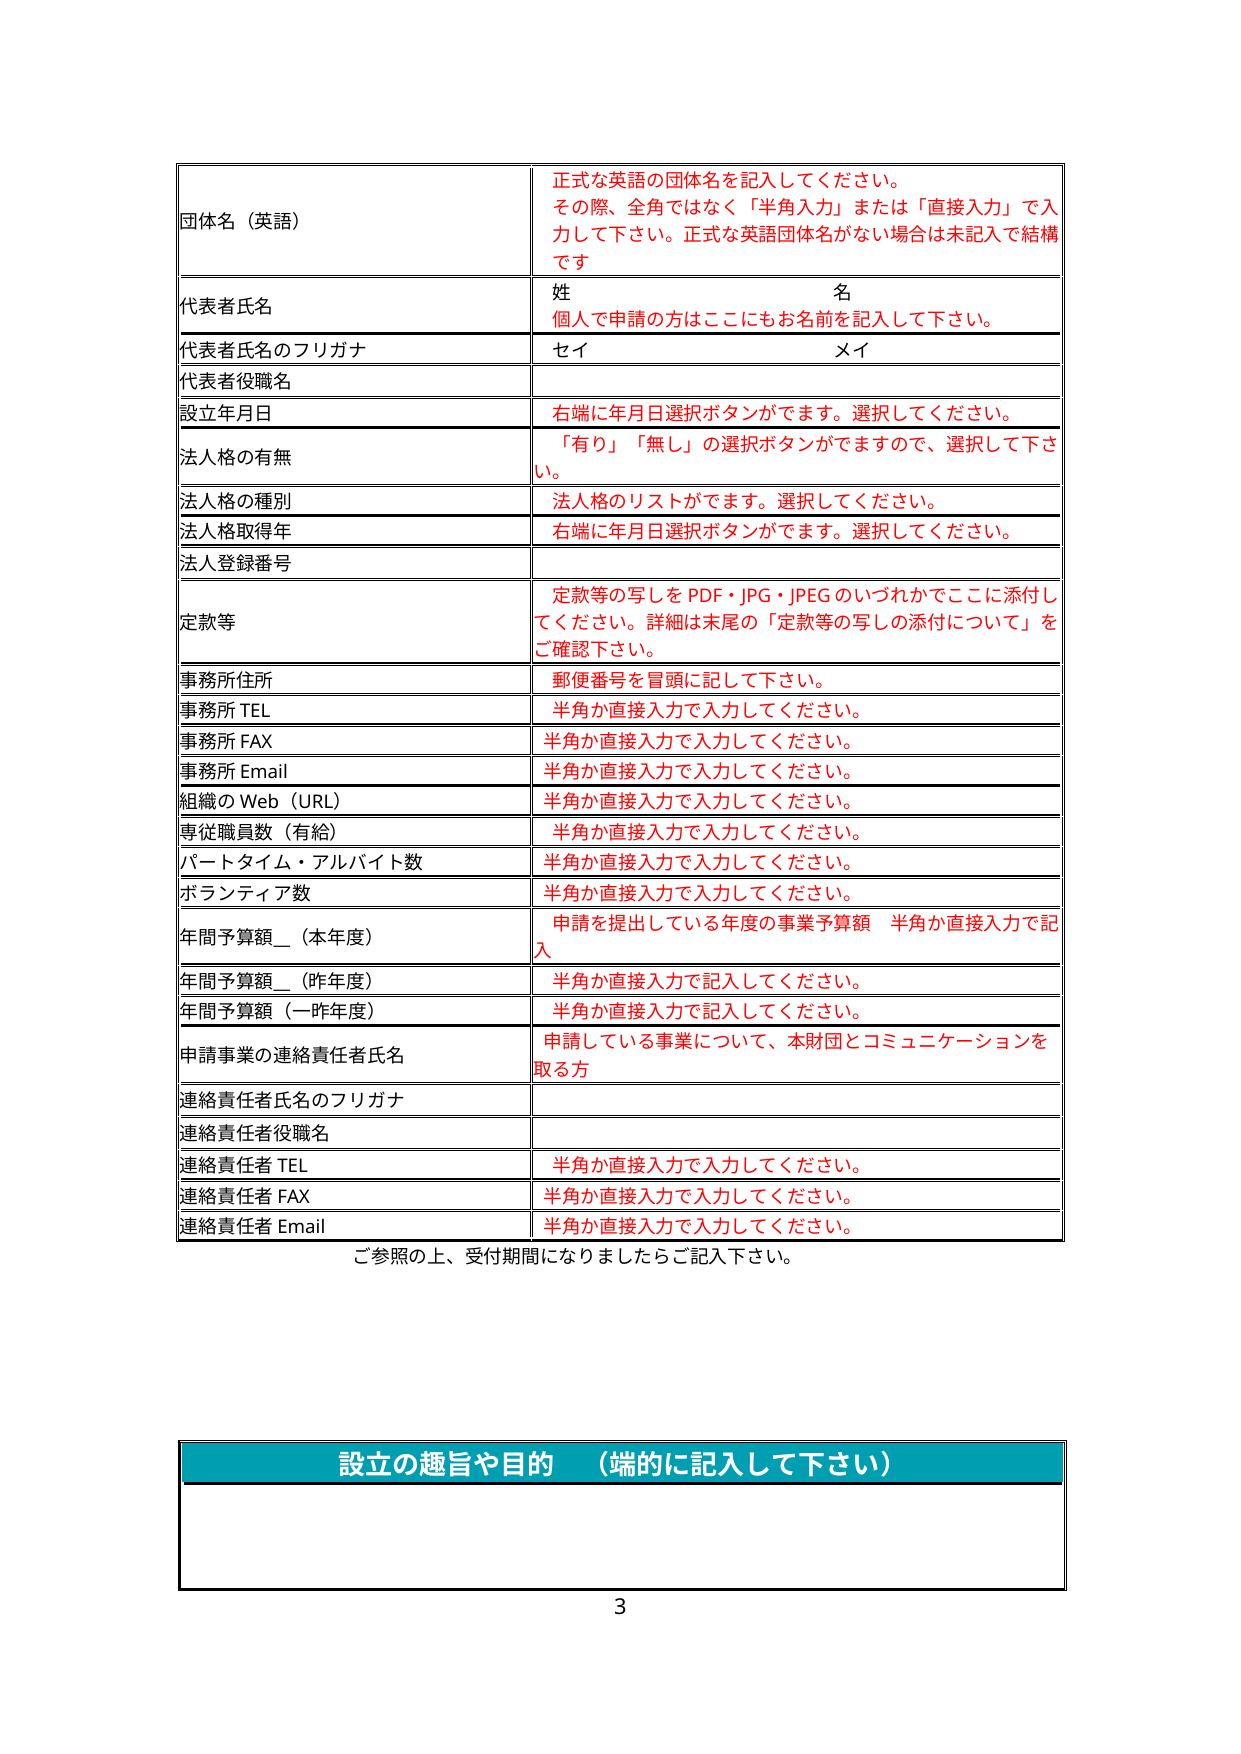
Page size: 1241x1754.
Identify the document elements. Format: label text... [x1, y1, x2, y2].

table_cell 半角か直接入力で入力してください。 [533, 784, 1062, 814]
table_cell 半角か直接入力で入力してください。 [533, 814, 1062, 845]
table_cell 半角か直接入力で入力してください。 [531, 1148, 1063, 1178]
table_cell 専従職員数（有給） [179, 814, 530, 845]
table_cell 申請している事業について、本財団とコミュニケーションを取る方 [533, 1024, 1062, 1082]
table_cell セイ メイ [533, 332, 1062, 362]
table_cell 半角か直接入力で入力してください。 [531, 845, 1063, 875]
table_cell 法人登録番号 [179, 544, 530, 577]
table_cell 事務所TEL [177, 693, 531, 723]
table_cell [533, 363, 1062, 396]
table_cell 設立年月日 [177, 396, 531, 426]
table_cell 連絡責任者TEL [177, 1148, 531, 1178]
table_cell 代表者役職名 [179, 363, 530, 396]
table_cell 法人格の有無 [179, 426, 530, 483]
table_cell 事務所住所 [179, 662, 530, 693]
table_cell 団体名（英語） [179, 166, 531, 274]
table_cell 年間予算額（一昨年度） [179, 994, 530, 1024]
table_cell 半角か直接入力で入力してください。 [531, 1209, 1062, 1239]
table_cell 半角か直接入力で記入してください。 [533, 994, 1062, 1024]
table_cell 連絡責任者役職名 [179, 1115, 530, 1148]
table_cell 半角か直接入力で入力してください。 [533, 723, 1062, 753]
table_cell 郵便番号を冒頭に記して下さい。 [533, 662, 1062, 693]
table_cell 半角か直接入力で入力してください。 [533, 1178, 1062, 1208]
table_cell 法人格取得年 [179, 514, 530, 544]
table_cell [181, 1482, 1064, 1588]
table_cell 年間予算額__（昨年度） [179, 963, 530, 993]
table_cell 姓 名 個人で申請の方はここにもお名前を記入して下さい。 [533, 275, 1062, 332]
table_cell 事務所FAX [179, 723, 530, 753]
table_cell パートタイム・アルバイト数 [177, 845, 531, 875]
table_cell 正式な英語の団体名を記入してください。 その際、全角ではなく「半角入力」または「直接入力」で入力して下さい。正式な英語団体名がない場合は未記入で結構です [531, 166, 1062, 274]
table_cell [531, 1082, 1063, 1114]
table_cell 申請を提出している年度の事業予算額 半角か直接入力で記入 [531, 906, 1063, 963]
table_cell 連絡責任者Email [179, 1209, 531, 1239]
table_cell 右端に年月日選択ボタンがでます。選択してください。 [533, 514, 1062, 544]
table_cell 半角か直接入力で入力してください。 [533, 754, 1062, 784]
table_cell 代表者氏名のフリガナ [179, 332, 530, 362]
table_cell 年間予算額__（本年度） [177, 906, 531, 963]
table_cell 組織のWeb（URL） [179, 784, 530, 814]
table_cell 半角か直接入力で入力してください。 [531, 693, 1063, 723]
table_cell 法人格の種別 [179, 484, 530, 514]
table_cell 定款等の写しをPDF・JPG・JPEGのいづれかでここに添付してください。詳細は末尾の「定款等の写しの添付について」をご確認下さい。 [533, 578, 1062, 662]
table_cell 事務所Email [179, 754, 530, 784]
table_cell ボランティア数 [179, 875, 530, 906]
table_cell 連絡責任者氏名のフリガナ [177, 1082, 531, 1114]
table_cell 「有り」「無し」の選択ボタンがでますので、選択して下さい。 [533, 426, 1062, 483]
table_cell 連絡責任者FAX [179, 1178, 530, 1208]
table_cell 半角か直接入力で記入してください。 [533, 963, 1062, 993]
table_cell 法人格のリストがでます。選択してください。 [533, 484, 1062, 514]
table_cell 代表者氏名 [179, 275, 530, 332]
table_cell [533, 1115, 1062, 1148]
table_cell 申請事業の連絡責任者氏名 [179, 1024, 530, 1082]
table_cell 半角か直接入力で入力してください。 [533, 875, 1062, 906]
table_cell 定款等 [179, 578, 530, 662]
list ご参照の上、受付期間になりましたらご記入下さい。 [352, 1242, 1063, 1269]
table_cell 右端に年月日選択ボタンがでます。選択してください。 [531, 396, 1063, 426]
table_cell [533, 544, 1062, 577]
